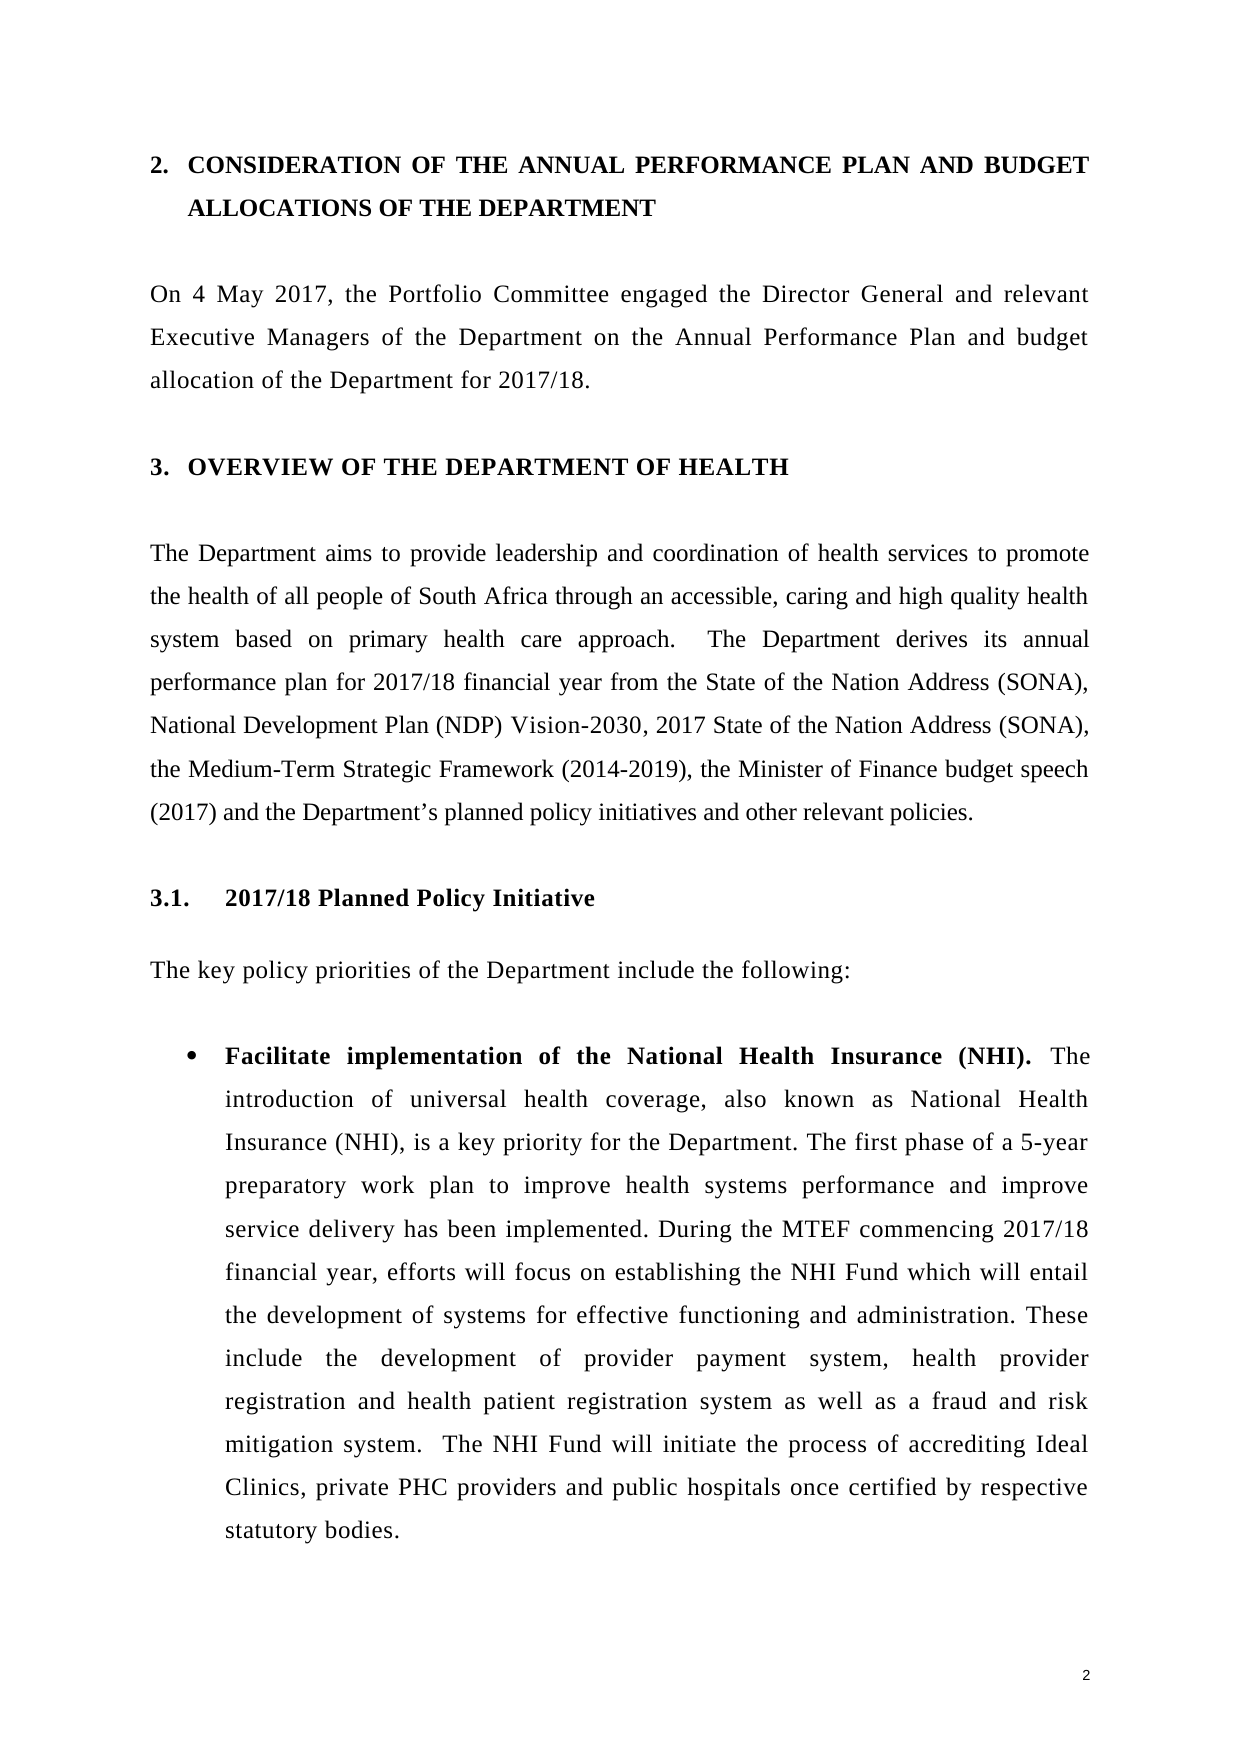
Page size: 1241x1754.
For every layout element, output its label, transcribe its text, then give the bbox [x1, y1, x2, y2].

list The Department aims to provide leadership and coordination of health services to promote the health of all people of South Africa through an accessible, caring and high quality health system based on primary health care approach. The Department derives its annual performance plan for 2017/18 financial year from the State of the Nation Address (SONA), National Development Plan (NDP) Vision-2030, 2017 State of the Nation Address (SONA), the Medium-Term Strategic Framework (2014-2019), the Minister of Finance budget speech (2017) and the Department’s planned policy initiatives and other relevant policies. [150, 538, 1090, 826]
text On 4 May 2017, the Portfolio Committee engaged the Director General and relevant Executive Managers of the Department on the Annual Performance Plan and budget allocation of the Department for 2017/18. [150, 279, 1090, 394]
list OVERVIEW OF THE DEPARTMENT OF HEALTH [150, 452, 1090, 481]
list Facilitate implementation of the National Health Insurance (NHI). The introduction of universal health coverage, also known as National Health Insurance (NHI), is a key priority for the Department. The first phase of a 5-year preparatory work plan to improve health systems performance and improve service delivery has been implemented. During the MTEF commencing 2017/18 financial year, efforts will focus on establishing the NHI Fund which will entail the development of systems for effective functioning and administration. These include the development of provider payment system, health provider registration and health patient registration system as well as a fraud and risk mitigation system. The NHI Fund will initiate the process of accrediting Ideal Clinics, private PHC providers and public hospitals once certified by respective statutory bodies. [187, 1041, 1090, 1544]
text The key policy priorities of the Department include the following: [150, 955, 1090, 984]
text 3.1. 2017/18 Planned Policy Initiative [150, 883, 1090, 912]
list CONSIDERATION OF THE ANNUAL PERFORMANCE PLAN AND BUDGET ALLOCATIONS OF THE DEPARTMENT [150, 150, 1090, 222]
